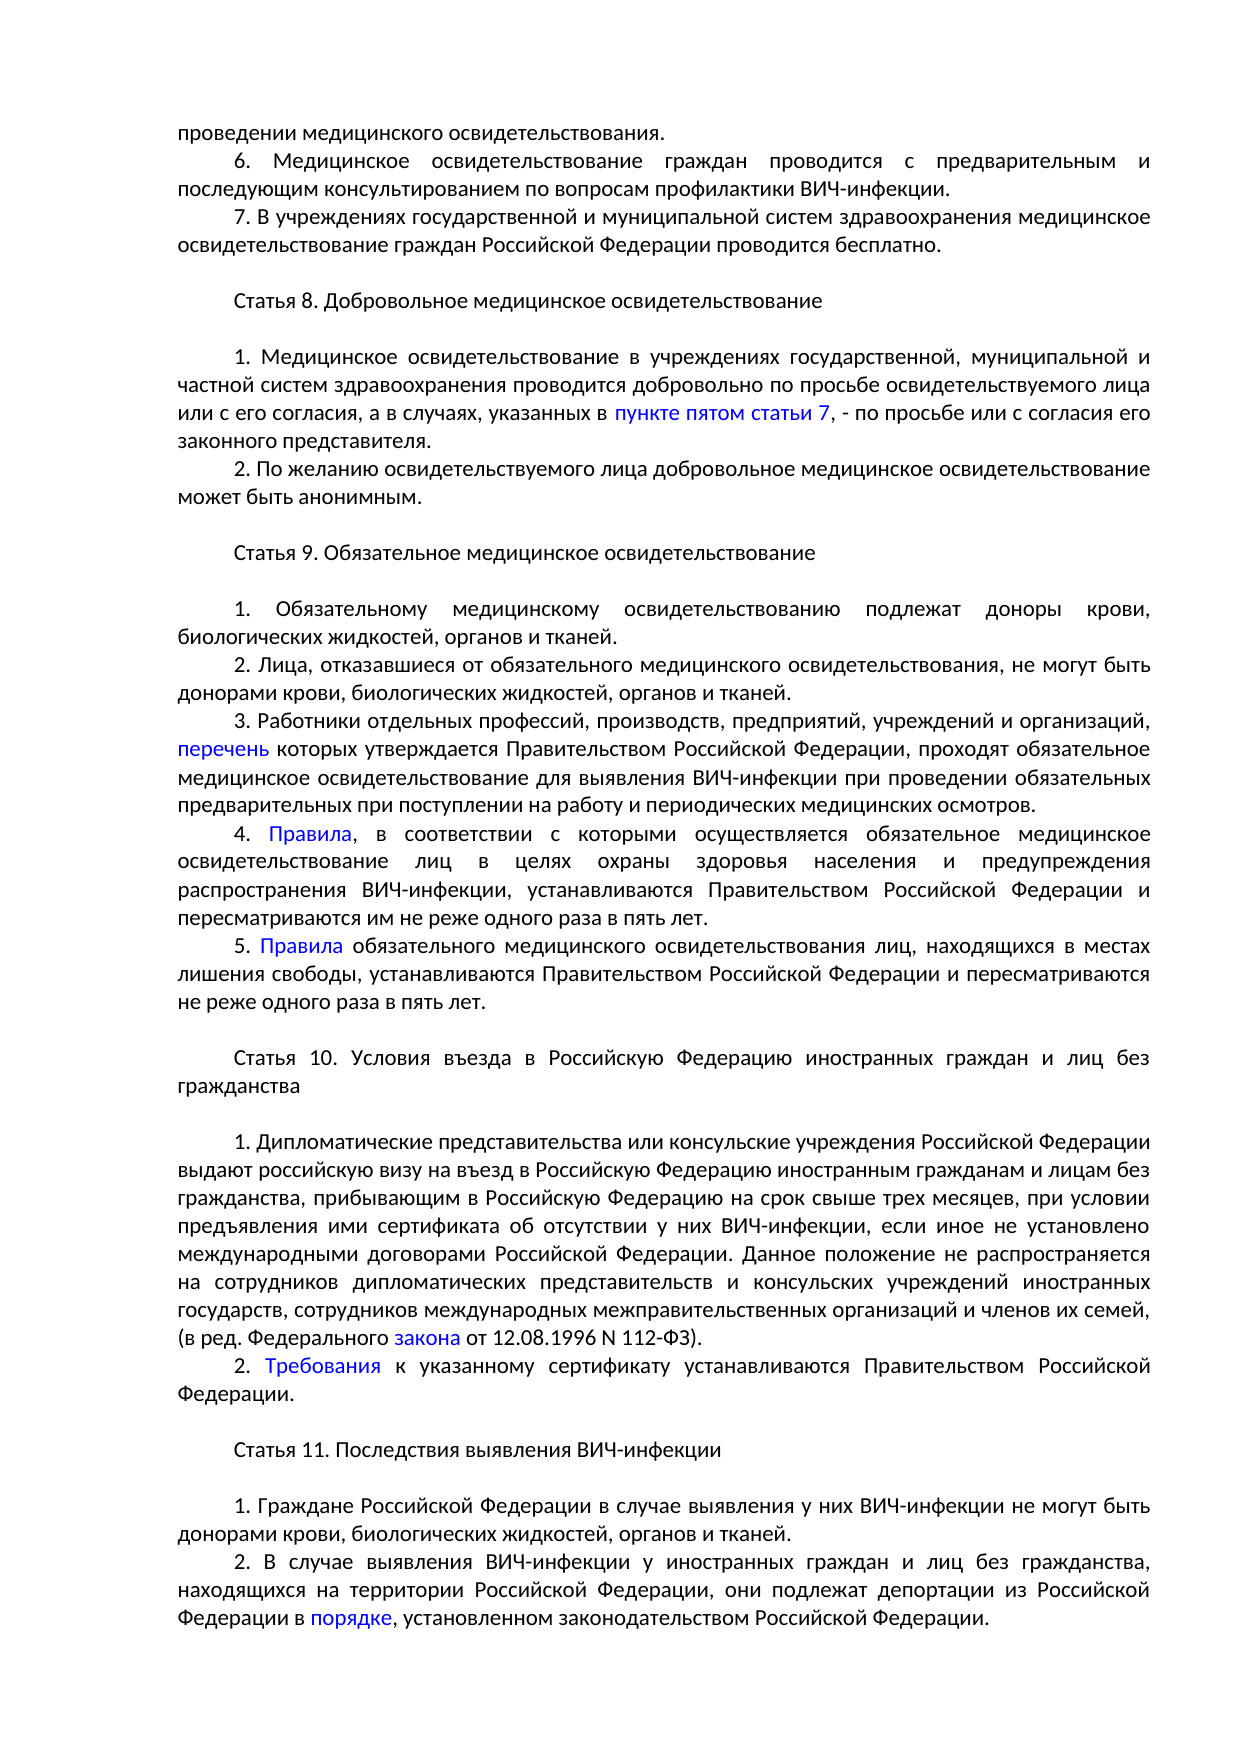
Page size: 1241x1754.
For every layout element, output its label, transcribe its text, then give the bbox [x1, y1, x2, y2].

text 1. Медицинское освидетельствование в учреждениях государственной, муниципальной и частной систем здравоохранения проводится добровольно по просьбе освидетельствуемого лица или с его согласия, а в случаях, указанных в пункте пятом статьи 7, - по просьбе или с согласия его законного представителя. [177, 342, 1152, 454]
text 2. Требования к указанному сертификату устанавливаются Правительством Российской Федерации. [177, 1351, 1152, 1407]
text 1. Дипломатические представительства или консульские учреждения Российской Федерации выдают российскую визу на въезд в Российскую Федерацию иностранным гражданам и лицам без гражданства, прибывающим в Российскую Федерацию на срок свыше трех месяцев, при условии предъявления ими сертификата об отсутствии у них ВИЧ-инфекции, если иное не установлено международными договорами Российской Федерации. Данное положение не распространяется на сотрудников дипломатических представительств и консульских учреждений иностранных государств, сотрудников международных межправительственных организаций и членов их семей, (в ред. Федерального закона от 12.08.1996 N 112-ФЗ). [177, 1127, 1152, 1351]
text 6. Медицинское освидетельствование граждан проводится с предварительным и последующим консультированием по вопросам профилактики ВИЧ-инфекции. [177, 146, 1152, 202]
text 2. Лица, отказавшиеся от обязательного медицинского освидетельствования, не могут быть донорами крови, биологических жидкостей, органов и тканей. [177, 651, 1152, 707]
text 2. По желанию освидетельствуемого лица добровольное медицинское освидетельствование может быть анонимным. [177, 454, 1152, 510]
text Статья 11. Последствия выявления ВИЧ-инфекции [177, 1435, 1152, 1463]
text Статья 9. Обязательное медицинское освидетельствование [177, 538, 1152, 566]
text 7. В учреждениях государственной и муниципальной систем здравоохранения медицинское освидетельствование граждан Российской Федерации проводится бесплатно. [177, 202, 1152, 258]
text 1. Обязательному медицинскому освидетельствованию подлежат доноры крови, биологических жидкостей, органов и тканей. [177, 594, 1152, 651]
text Статья 10. Условия въезда в Российскую Федерацию иностранных граждан и лиц без гражданства [177, 1043, 1152, 1099]
text Статья 8. Добровольное медицинское освидетельствование [177, 286, 1152, 314]
text 5. Правила обязательного медицинского освидетельствования лиц, находящихся в местах лишения свободы, устанавливаются Правительством Российской Федерации и пересматриваются не реже одного раза в пять лет. [177, 931, 1152, 1015]
text 1. Граждане Российской Федерации в случае выявления у них ВИЧ-инфекции не могут быть донорами крови, биологических жидкостей, органов и тканей. [177, 1491, 1152, 1547]
text 3. Работники отдельных профессий, производств, предприятий, учреждений и организаций, перечень которых утверждается Правительством Российской Федерации, проходят обязательное медицинское освидетельствование для выявления ВИЧ-инфекции при проведении обязательных предварительных при поступлении на работу и периодических медицинских осмотров. [177, 707, 1152, 819]
text 4. Правила, в соответствии с которыми осуществляется обязательное медицинское освидетельствование лиц в целях охраны здоровья населения и предупреждения распространения ВИЧ-инфекции, устанавливаются Правительством Российской Федерации и пересматриваются им не реже одного раза в пять лет. [177, 819, 1152, 931]
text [177, 118, 1152, 146]
text 2. В случае выявления ВИЧ-инфекции у иностранных граждан и лиц без гражданства, находящихся на территории Российской Федерации, они подлежат депортации из Российской Федерации в порядке, установленном законодательством Российской Федерации. [177, 1547, 1152, 1631]
